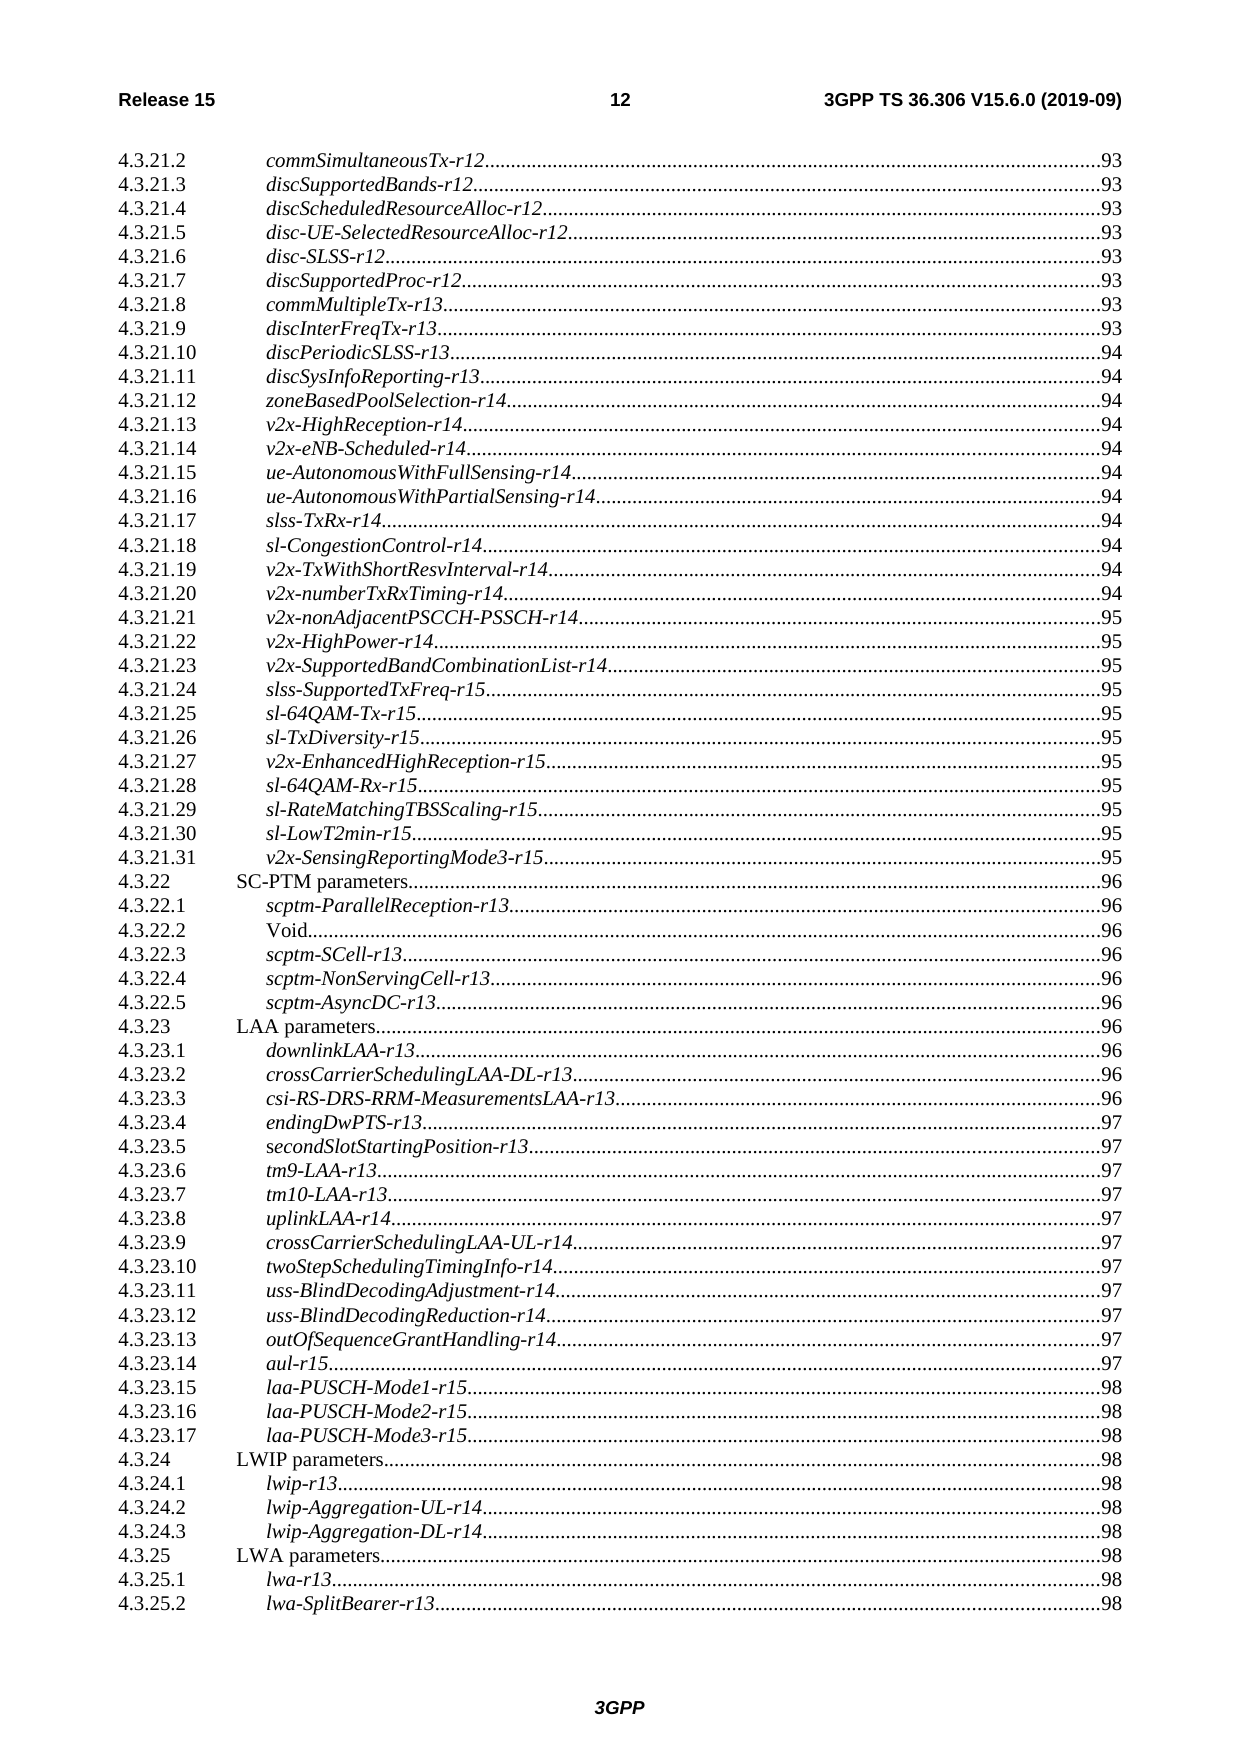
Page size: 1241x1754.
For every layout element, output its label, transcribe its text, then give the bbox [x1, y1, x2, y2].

text 4.3.23.8 uplinkLAA-r14 97 [118, 1206, 1122, 1230]
text 4.3.23.6 tm9-LAA-r13 97 [118, 1158, 1122, 1182]
text 4.3.23.11 uss-BlindDecodingAdjustment-r14 97 [118, 1278, 1122, 1302]
text 4.3.24 LWIP parameters 98 [118, 1447, 1122, 1471]
text 4.3.21.27 v2x-EnhancedHighReception-r15 95 [118, 749, 1122, 773]
text 4.3.23.4 endingDwPTS-r13 97 [118, 1110, 1122, 1134]
text 4.3.21.28 sl-64QAM-Rx-r15 95 [118, 773, 1122, 797]
text 4.3.22.2 Void 96 [118, 917, 1122, 942]
text 4.3.23 LAA parameters 96 [118, 1014, 1122, 1038]
text 4.3.21.2 commSimultaneousTx-r12 93 [118, 147, 1122, 172]
text 4.3.21.9 discInterFreqTx-r13 93 [118, 316, 1122, 340]
text 4.3.23.5 secondSlotStartingPosition-r13 97 [118, 1134, 1122, 1158]
text 4.3.23.1 downlinkLAA-r13 96 [118, 1038, 1122, 1062]
text 4.3.21.10 discPeriodicSLSS-r13 94 [118, 340, 1122, 364]
text 4.3.21.4 discScheduledResourceAlloc-r12 93 [118, 196, 1122, 220]
text 4.3.21.15 ue-AutonomousWithFullSensing-r14 94 [118, 460, 1122, 484]
text 4.3.21.11 discSysInfoReporting-r13 94 [118, 364, 1122, 388]
text 4.3.25 LWA parameters 98 [118, 1543, 1122, 1567]
text 4.3.22.5 scptm-AsyncDC-r13 96 [118, 990, 1122, 1014]
text 4.3.21.22 v2x-HighPower-r14 95 [118, 629, 1122, 653]
text 4.3.23.13 outOfSequenceGrantHandling-r14 97 [118, 1327, 1122, 1351]
text 4.3.21.21 v2x-nonAdjacentPSCCH-PSSCH-r14 95 [118, 605, 1122, 629]
text 4.3.23.2 crossCarrierSchedulingLAA-DL-r13 96 [118, 1062, 1122, 1086]
text 4.3.22 SC-PTM parameters 96 [118, 869, 1122, 893]
text 4.3.21.26 sl-TxDiversity-r15 95 [118, 725, 1122, 749]
text 4.3.21.30 sl-LowT2min-r15 95 [118, 821, 1122, 845]
text 4.3.21.3 discSupportedBands-r12 93 [118, 172, 1122, 196]
text 4.3.23.15 laa-PUSCH-Mode1-r15 98 [118, 1375, 1122, 1399]
text 4.3.23.9 crossCarrierSchedulingLAA-UL-r14 97 [118, 1230, 1122, 1254]
text 4.3.22.4 scptm-NonServingCell-r13 96 [118, 966, 1122, 990]
text 4.3.25.1 lwa-r13 98 [118, 1567, 1122, 1591]
text 4.3.23.16 laa-PUSCH-Mode2-r15 98 [118, 1399, 1122, 1423]
text 4.3.21.25 sl-64QAM-Tx-r15 95 [118, 701, 1122, 725]
text 4.3.21.7 discSupportedProc-r12 93 [118, 268, 1122, 292]
text 4.3.24.3 lwip-Aggregation-DL-r14 98 [118, 1519, 1122, 1543]
text 4.3.21.29 sl-RateMatchingTBSScaling-r15 95 [118, 797, 1122, 821]
text 4.3.22.3 scptm-SCell-r13 96 [118, 942, 1122, 966]
text 4.3.21.18 sl-CongestionControl-r14 94 [118, 532, 1122, 557]
text 4.3.21.20 v2x-numberTxRxTiming-r14 94 [118, 581, 1122, 605]
text 4.3.23.10 twoStepSchedulingTimingInfo-r14 97 [118, 1254, 1122, 1278]
text 4.3.21.14 v2x-eNB-Scheduled-r14 94 [118, 436, 1122, 460]
text 4.3.21.31 v2x-SensingReportingMode3-r15 95 [118, 845, 1122, 869]
text 4.3.23.7 tm10-LAA-r13 97 [118, 1182, 1122, 1206]
text 4.3.21.16 ue-AutonomousWithPartialSensing-r14 94 [118, 484, 1122, 508]
text 4.3.25.2 lwa-SplitBearer-r13 98 [118, 1591, 1122, 1615]
text 4.3.21.13 v2x-HighReception-r14 94 [118, 412, 1122, 436]
text 4.3.23.3 csi-RS-DRS-RRM-MeasurementsLAA-r13 96 [118, 1086, 1122, 1110]
text 4.3.21.23 v2x-SupportedBandCombinationList-r14 95 [118, 653, 1122, 677]
text 4.3.21.6 disc-SLSS-r12 93 [118, 244, 1122, 268]
text 4.3.21.24 slss-SupportedTxFreq-r15 95 [118, 677, 1122, 701]
text 4.3.21.12 zoneBasedPoolSelection-r14 94 [118, 388, 1122, 412]
text 4.3.21.8 commMultipleTx-r13 93 [118, 292, 1122, 316]
text 4.3.21.17 slss-TxRx-r14 94 [118, 508, 1122, 532]
text 4.3.24.2 lwip-Aggregation-UL-r14 98 [118, 1495, 1122, 1519]
text 4.3.24.1 lwip-r13 98 [118, 1471, 1122, 1495]
text 4.3.23.14 aul-r15 97 [118, 1351, 1122, 1375]
text 4.3.23.17 laa-PUSCH-Mode3-r15 98 [118, 1423, 1122, 1447]
text 4.3.22.1 scptm-ParallelReception-r13 96 [118, 893, 1122, 917]
text 4.3.21.19 v2x-TxWithShortResvInterval-r14 94 [118, 557, 1122, 581]
text 4.3.21.5 disc-UE-SelectedResourceAlloc-r12 93 [118, 220, 1122, 244]
text 4.3.23.12 uss-BlindDecodingReduction-r14 97 [118, 1302, 1122, 1327]
